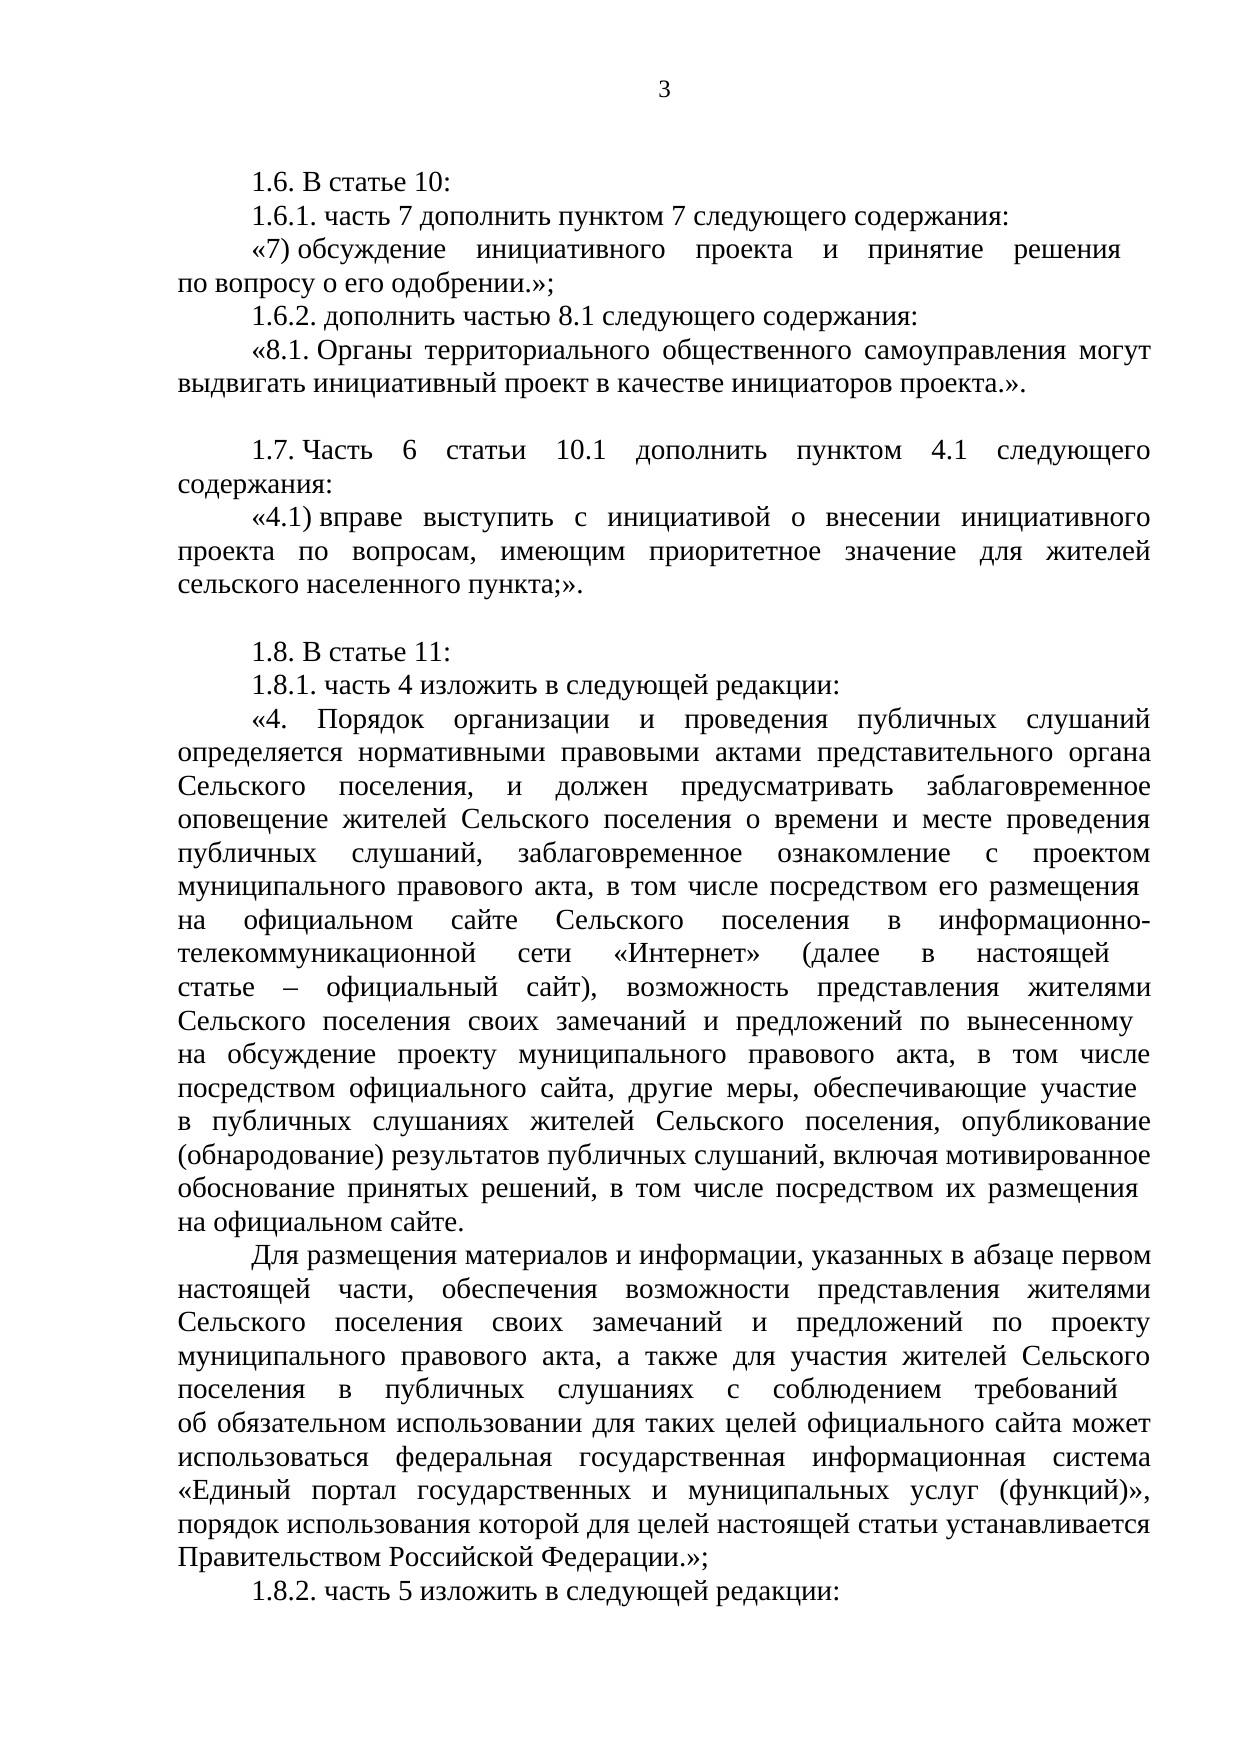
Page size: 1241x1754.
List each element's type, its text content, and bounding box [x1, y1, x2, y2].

text 1.6.1. часть 7 дополнить пунктом 7 следующего содержания: [177, 198, 1152, 231]
text 1.6.2. дополнить частью 8.1 следующего содержания: [177, 298, 1152, 332]
text «8.1. Органы территориального общественного самоуправления могут выдвигать инициативный проект в качестве инициаторов проекта.». [177, 332, 1152, 399]
text «7) обсуждение инициативного проекта и принятие решения по вопросу о его одобрении.»; [177, 231, 1152, 298]
text 1.8.1. часть 4 изложить в следующей редакции: [177, 667, 1152, 701]
text «4.1) вправе выступить с инициативой о внесении инициативного проекта по вопросам, имеющим приоритетное значение для жителей сельского населенного пункта;». [177, 499, 1152, 600]
text 1.8. В статье 11: [177, 634, 1152, 667]
text Для размещения материалов и информации, указанных в абзаце первом настоящей части, обеспечения возможности представления жителями Сельского поселения своих замечаний и предложений по проекту муниципального правового акта, а также для участия жителей Сельского поселения в публичных слушаниях с соблюдением требований об обязательном использовании для таких целей официального сайта может использоваться федеральная государственная информационная система «Единый портал государственных и муниципальных услуг (функций)», порядок использования которой для целей настоящей статьи устанавливается Правительством Российской Федерации.»; [177, 1237, 1152, 1573]
text «4. Порядок организации и проведения публичных слушаний определяется нормативными правовыми актами представительного органа Сельского поселения, и должен предусматривать заблаговременное оповещение жителей Сельского поселения о времени и месте проведения публичных слушаний, заблаговременное ознакомление с проектом муниципального правового акта, в том числе посредством его размещения на официальном сайте Сельского поселения в информационно-телекоммуникационной сети «Интернет» (далее в настоящей статье – официальный сайт), возможность представления жителями Сельского поселения своих замечаний и предложений по вынесенному на обсуждение проекту муниципального правового акта, в том числе посредством официального сайта, другие меры, обеспечивающие участие в публичных слушаниях жителей Сельского поселения, опубликование (обнародование) результатов публичных слушаний, включая мотивированное обоснование принятых решений, в том числе посредством их размещения на официальном сайте. [177, 701, 1152, 1237]
text 1.7. Часть 6 статьи 10.1 дополнить пунктом 4.1 следующего содержания: [177, 432, 1152, 499]
text 1.8.2. часть 5 изложить в следующей редакции: [177, 1573, 1152, 1606]
text 1.6. В статье 10: [177, 164, 1152, 198]
